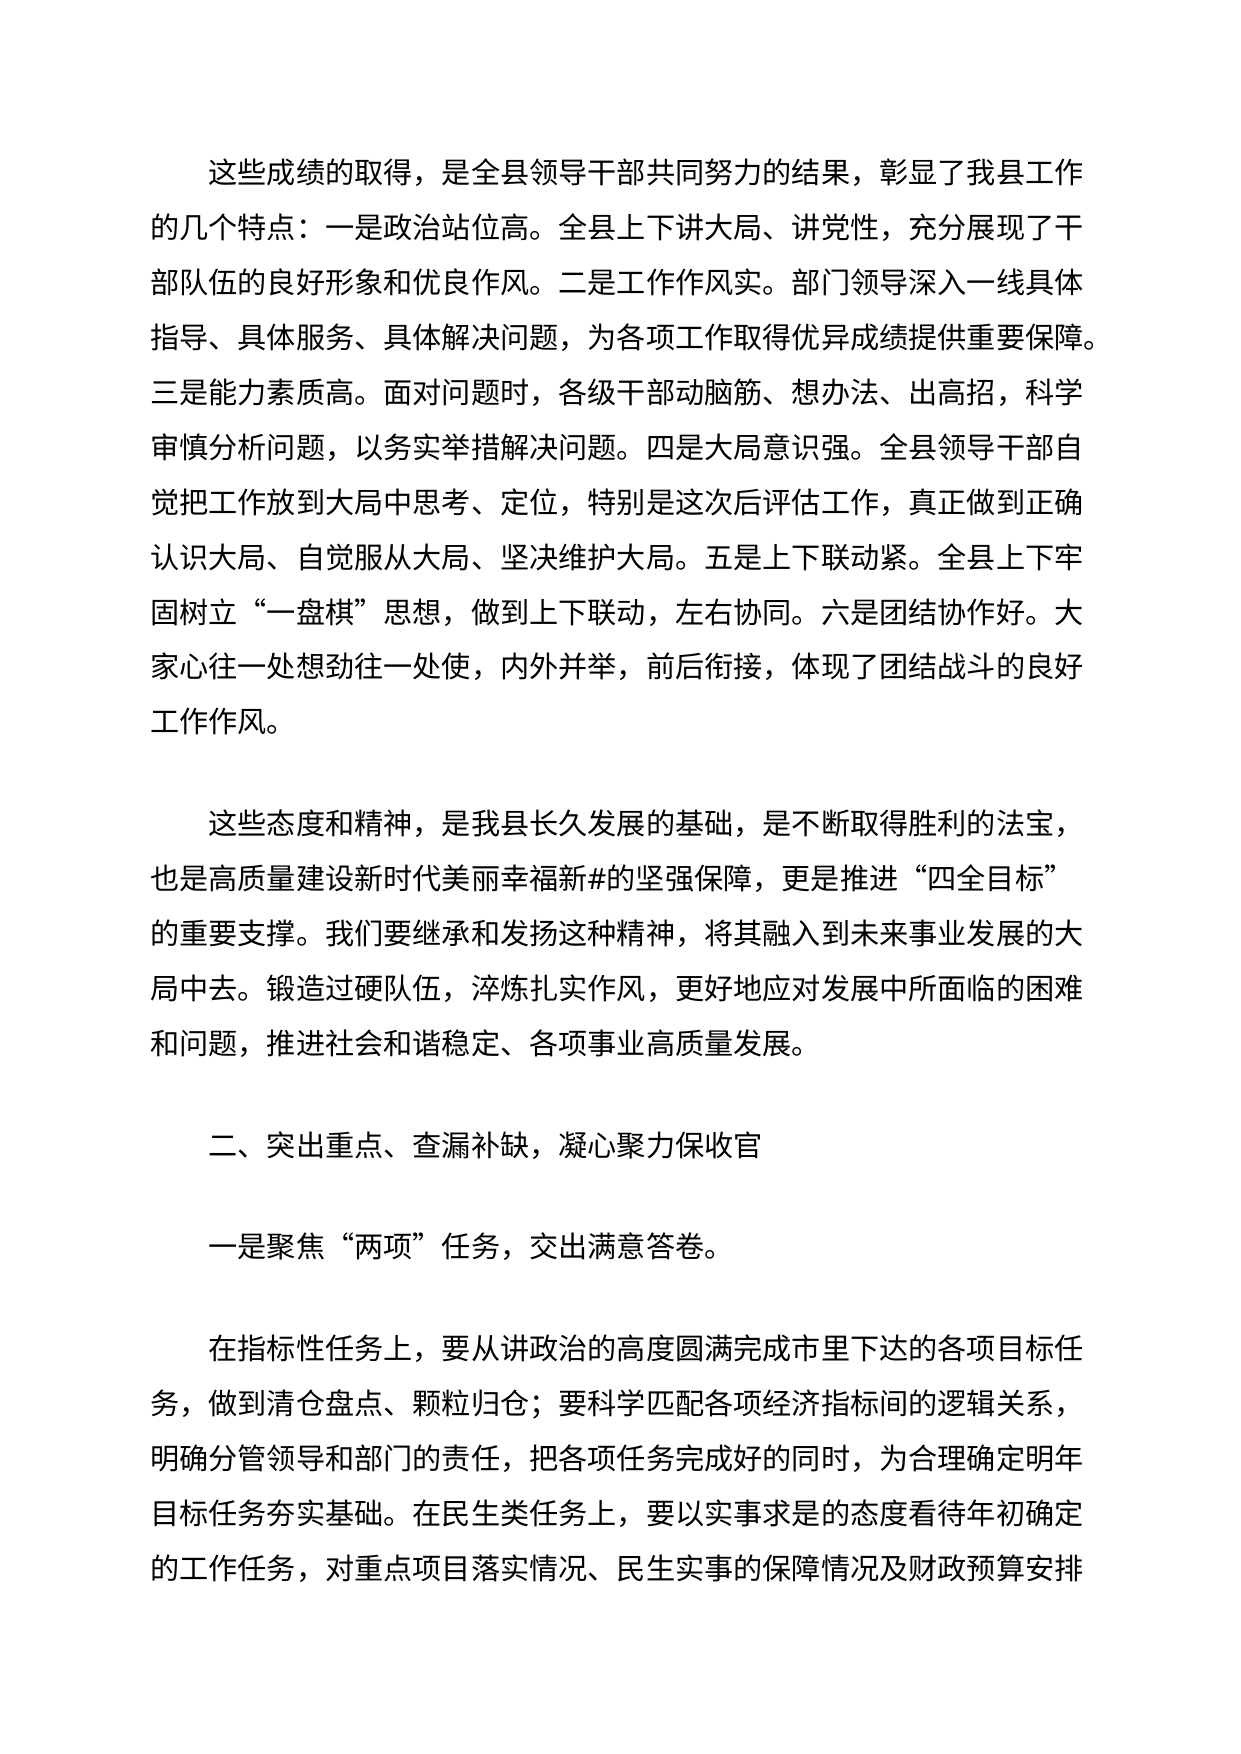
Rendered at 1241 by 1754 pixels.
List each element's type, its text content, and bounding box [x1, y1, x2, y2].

text 这些成绩的取得，是全县领导干部共同努力的结果，彰显了我县工作的几个特点：一是政治站位高。全县上下讲大局、讲党性，充分展现了干部队伍的良好形象和优良作风。二是工作作风实。部门领导深入一线具体指导、具体服务、具体解决问题，为各项工作取得优异成绩提供重要保障。三是能力素质高。面对问题时，各级干部动脑筋、想办法、出高招，科学审慎分析问题，以务实举措解决问题。四是大局意识强。全县领导干部自觉把工作放到大局中思考、定位，特别是这次后评估工作，真正做到正确认识大局、自觉服从大局、坚决维护大局。五是上下联动紧。全县上下牢固树立“一盘棋”思想，做到上下联动，左右协同。六是团结协作好。大家心往一处想劲往一处使，内外并举，前后衔接，体现了团结战斗的良好工作作风。 [150, 150, 1090, 741]
text 这些态度和精神，是我县长久发展的基础，是不断取得胜利的法宝，也是高质量建设新时代美丽幸福新#的坚强保障，更是推进“四全目标”的重要支撑。我们要继承和发扬这种精神，将其融入到未来事业发展的大局中去。锻造过硬队伍，淬炼扎实作风，更好地应对发展中所面临的困难和问题，推进社会和谐稳定、各项事业高质量发展。 [150, 801, 1090, 1063]
text 二、突出重点、查漏补缺，凝心聚力保收官 [150, 1122, 1090, 1164]
text 一是聚焦“两项”任务，交出满意答卷。 [150, 1224, 1090, 1266]
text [150, 1326, 1090, 1588]
